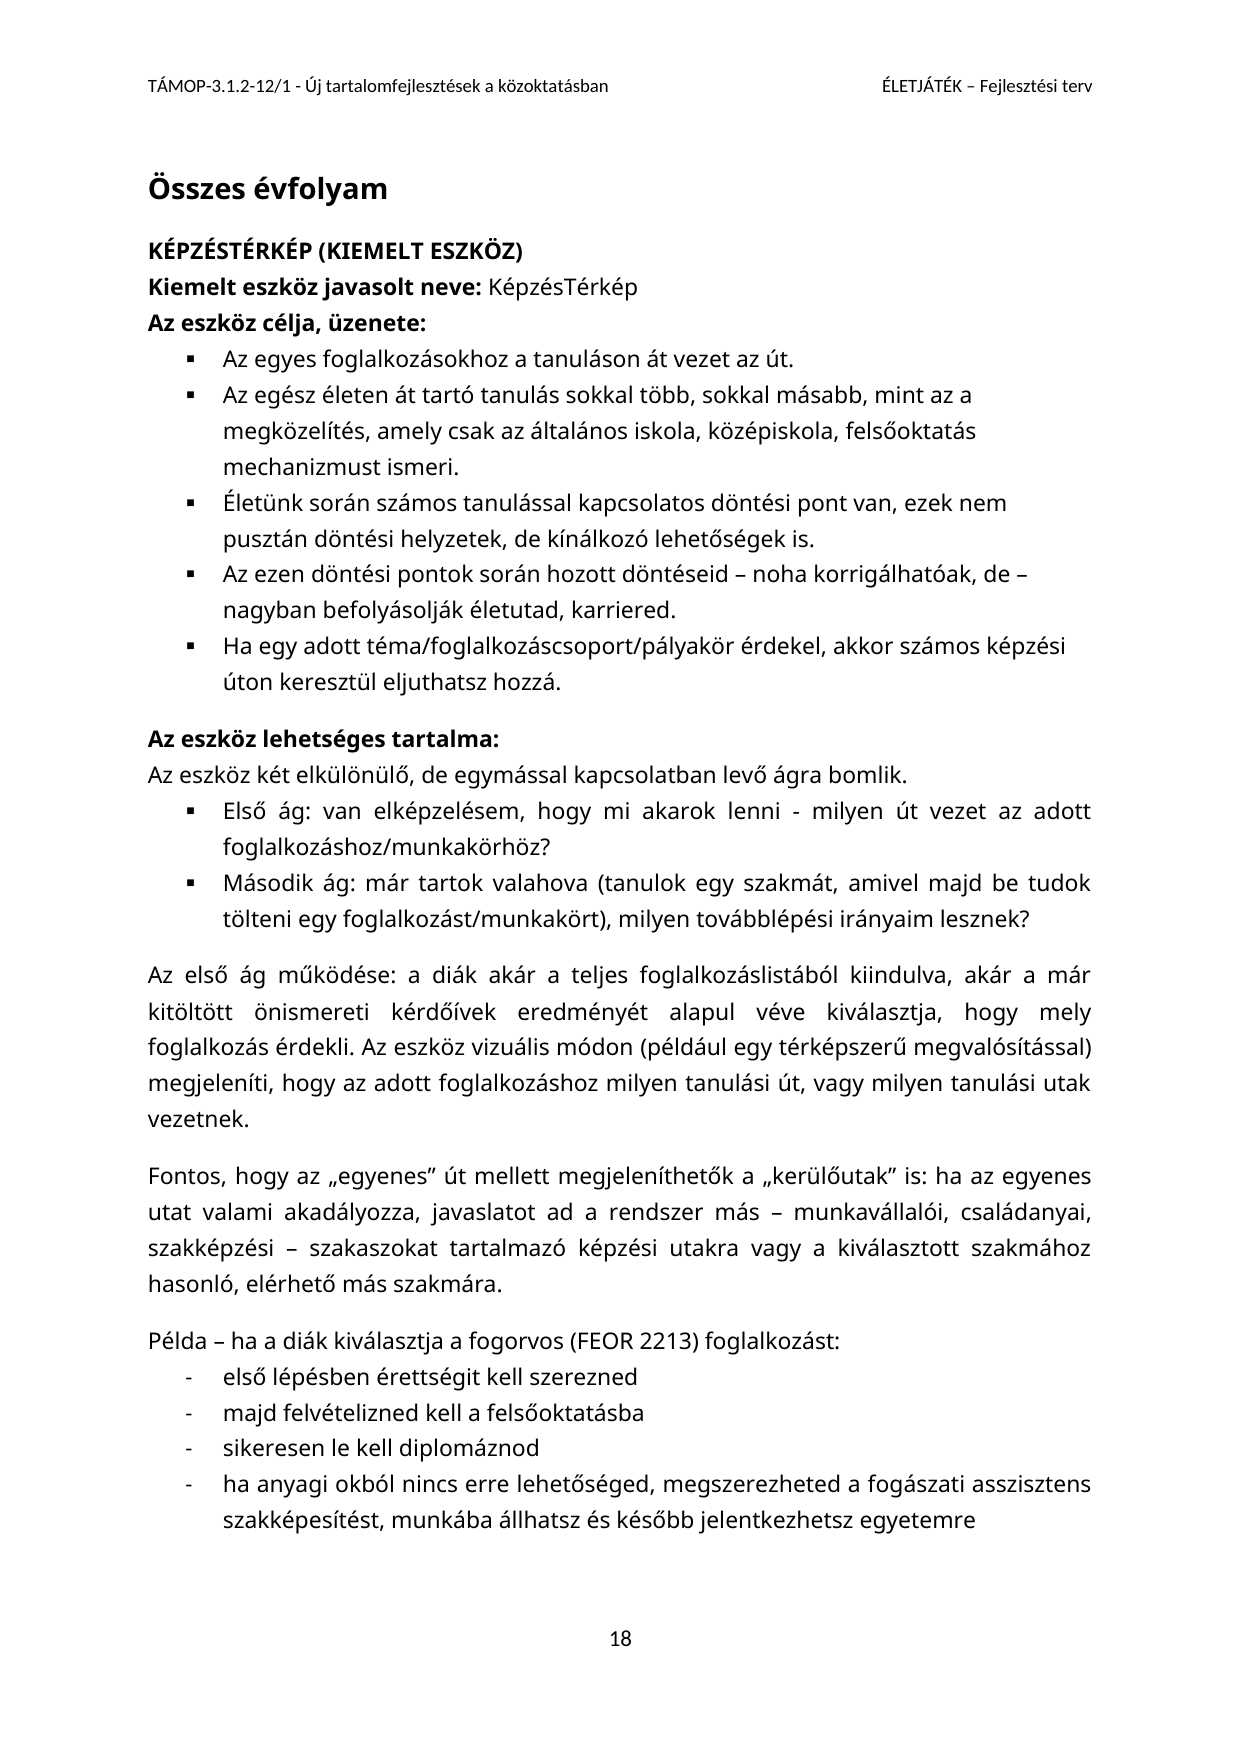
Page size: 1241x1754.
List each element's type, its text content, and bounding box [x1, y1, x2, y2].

list Második ág: már tartok valahova (tanulok egy szakmát, amivel majd be tudok tölteni egy foglalkozást/munkakört), milyen továbblépési irányaim lesznek? [185, 867, 1092, 934]
subtitle KÉPZÉSTÉRKÉP (KIEMELT ESZKÖZ) [148, 235, 1092, 266]
list Életünk során számos tanulással kapcsolatos döntési pont van, ezek nem pusztán döntési helyzetek, de kínálkozó lehetőségek is. [185, 487, 1092, 554]
list első lépésben érettségit kell szerezned [185, 1361, 1092, 1392]
list Az egyes foglalkozásokhoz a tanuláson át vezet az út. [185, 343, 1092, 374]
list Első ág: van elképzelésem, hogy mi akarok lenni - milyen út vezet az adott foglalkozáshoz/munkakörhöz? [185, 795, 1092, 862]
list Ha egy adott téma/foglalkozáscsoport/pályakör érdekel, akkor számos képzési úton keresztül eljuthatsz hozzá. [185, 630, 1092, 697]
text Fontos, hogy az „egyenes” út mellett megjeleníthetők a „kerülőutak” is: ha az egyenes utat valami akadályozza, javaslatot ad a rendszer más – munkavállalói, családanyai, szakképzési – szakaszokat tartalmazó képzési utakra vagy a kiválasztott szakmához hasonló, elérhető más szakmára. [148, 1160, 1092, 1299]
subtitle Összes évfolyam [148, 168, 1092, 208]
text Az eszköz célja, üzenete: [148, 307, 1092, 338]
text Az első ág működése: a diák akár a teljes foglalkozáslistából kiindulva, akár a már kitöltött önismereti kérdőívek eredményét alapul véve kiválasztja, hogy mely foglalkozás érdekli. Az eszköz vizuális módon (például egy térképszerű megvalósítással) megjeleníti, hogy az adott foglalkozáshoz milyen tanulási út, vagy milyen tanulási utak vezetnek. [148, 959, 1092, 1134]
text Az eszköz két elkülönülő, de egymással kapcsolatban levő ágra bomlik. [148, 759, 1092, 790]
list sikeresen le kell diplomáznod [185, 1432, 1092, 1464]
list Az egész életen át tartó tanulás sokkal több, sokkal másabb, mint az a megközelítés, amely csak az általános iskola, középiskola, felsőoktatás mechanizmust ismeri. [185, 379, 1092, 482]
list majd felvételizned kell a felsőoktatásba [185, 1396, 1092, 1428]
text Az eszköz lehetséges tartalma: [148, 723, 1092, 754]
text Kiemelt eszköz javasolt neve: KépzésTérkép [148, 271, 1092, 302]
text Példa – ha a diák kiválasztja a fogorvos (FEOR 2213) foglalkozást: [148, 1324, 1092, 1356]
list Az ezen döntési pontok során hozott döntéseid – noha korrigálhatóak, de – nagyban befolyásolják életutad, karriered. [185, 558, 1092, 626]
list ha anyagi okból nincs erre lehetőséged, megszerezheted a fogászati asszisztens szakképesítést, munkába állhatsz és később jelentkezhetsz egyetemre [185, 1468, 1092, 1536]
